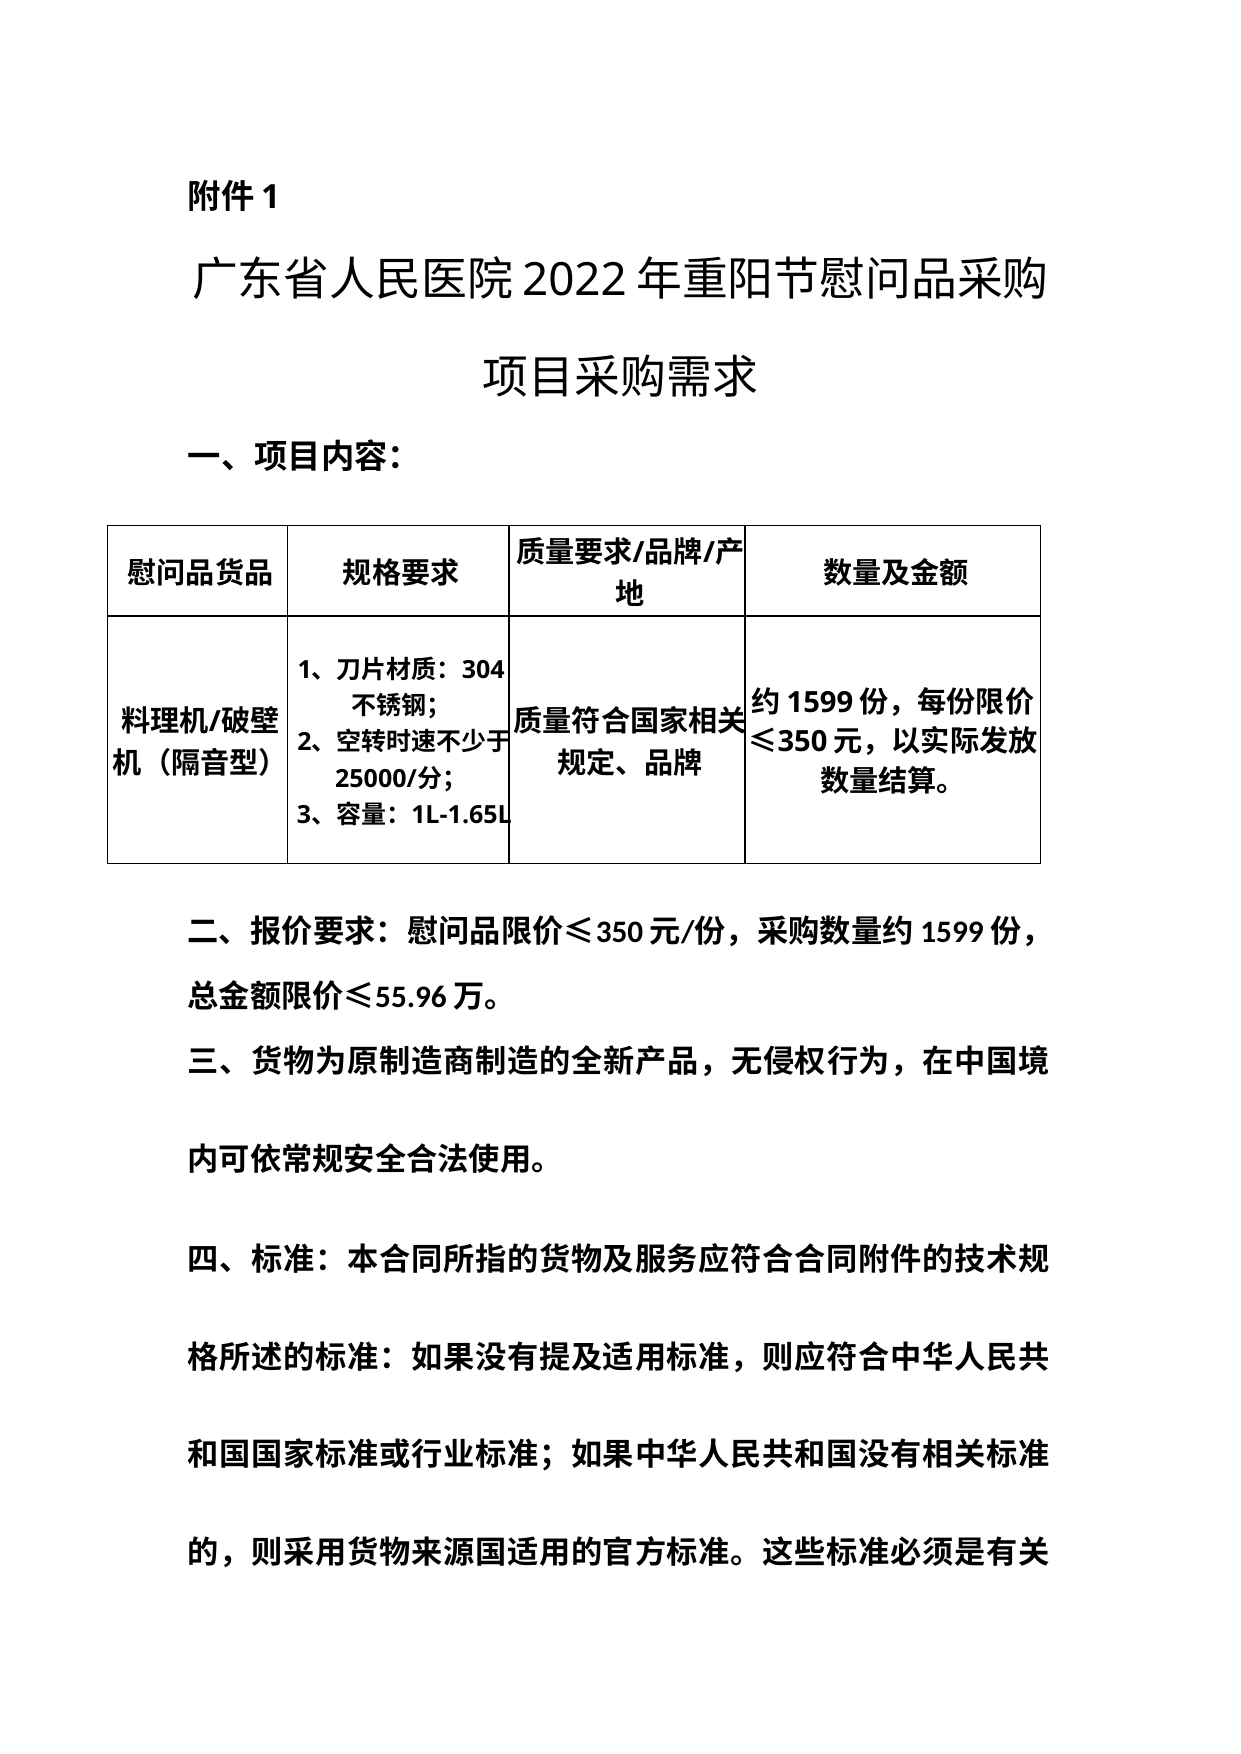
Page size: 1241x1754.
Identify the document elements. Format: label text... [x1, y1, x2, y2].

table_header 数量及金额 [746, 526, 1040, 615]
table_cell 料理机/破壁机（隔音型） [108, 617, 287, 863]
table_cell 质量符合国家相关规定、品牌 [510, 617, 744, 863]
text 广东省人民医院2022年重阳节慰问品采购项目采购需求 [187, 227, 1053, 422]
table_header 规格要求 [288, 526, 508, 615]
text 附件1 [187, 162, 1053, 227]
table_cell 约1599份，每份限价≤350元，以实际发放数量结算。 [746, 617, 1040, 863]
table_cell 1、刀片材质：304不锈钢； 2、空转时速不少于25000/分； 3、容量：1L-1.65L [288, 617, 508, 863]
text 一、项目内容： [187, 422, 1053, 487]
text 二、报价要求：慰问品限价≤350元/份，采购数量约1599份，总金额限价≤55.96万。 [187, 897, 1053, 1027]
text 三、货物为原制造商制造的全新产品，无侵权行为，在中国境内可依常规安全合法使用。 [187, 1027, 1053, 1189]
table_header 质量要求/品牌/产地 [510, 526, 744, 615]
table_header 慰问品货品 [108, 526, 287, 615]
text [187, 1224, 1053, 1582]
